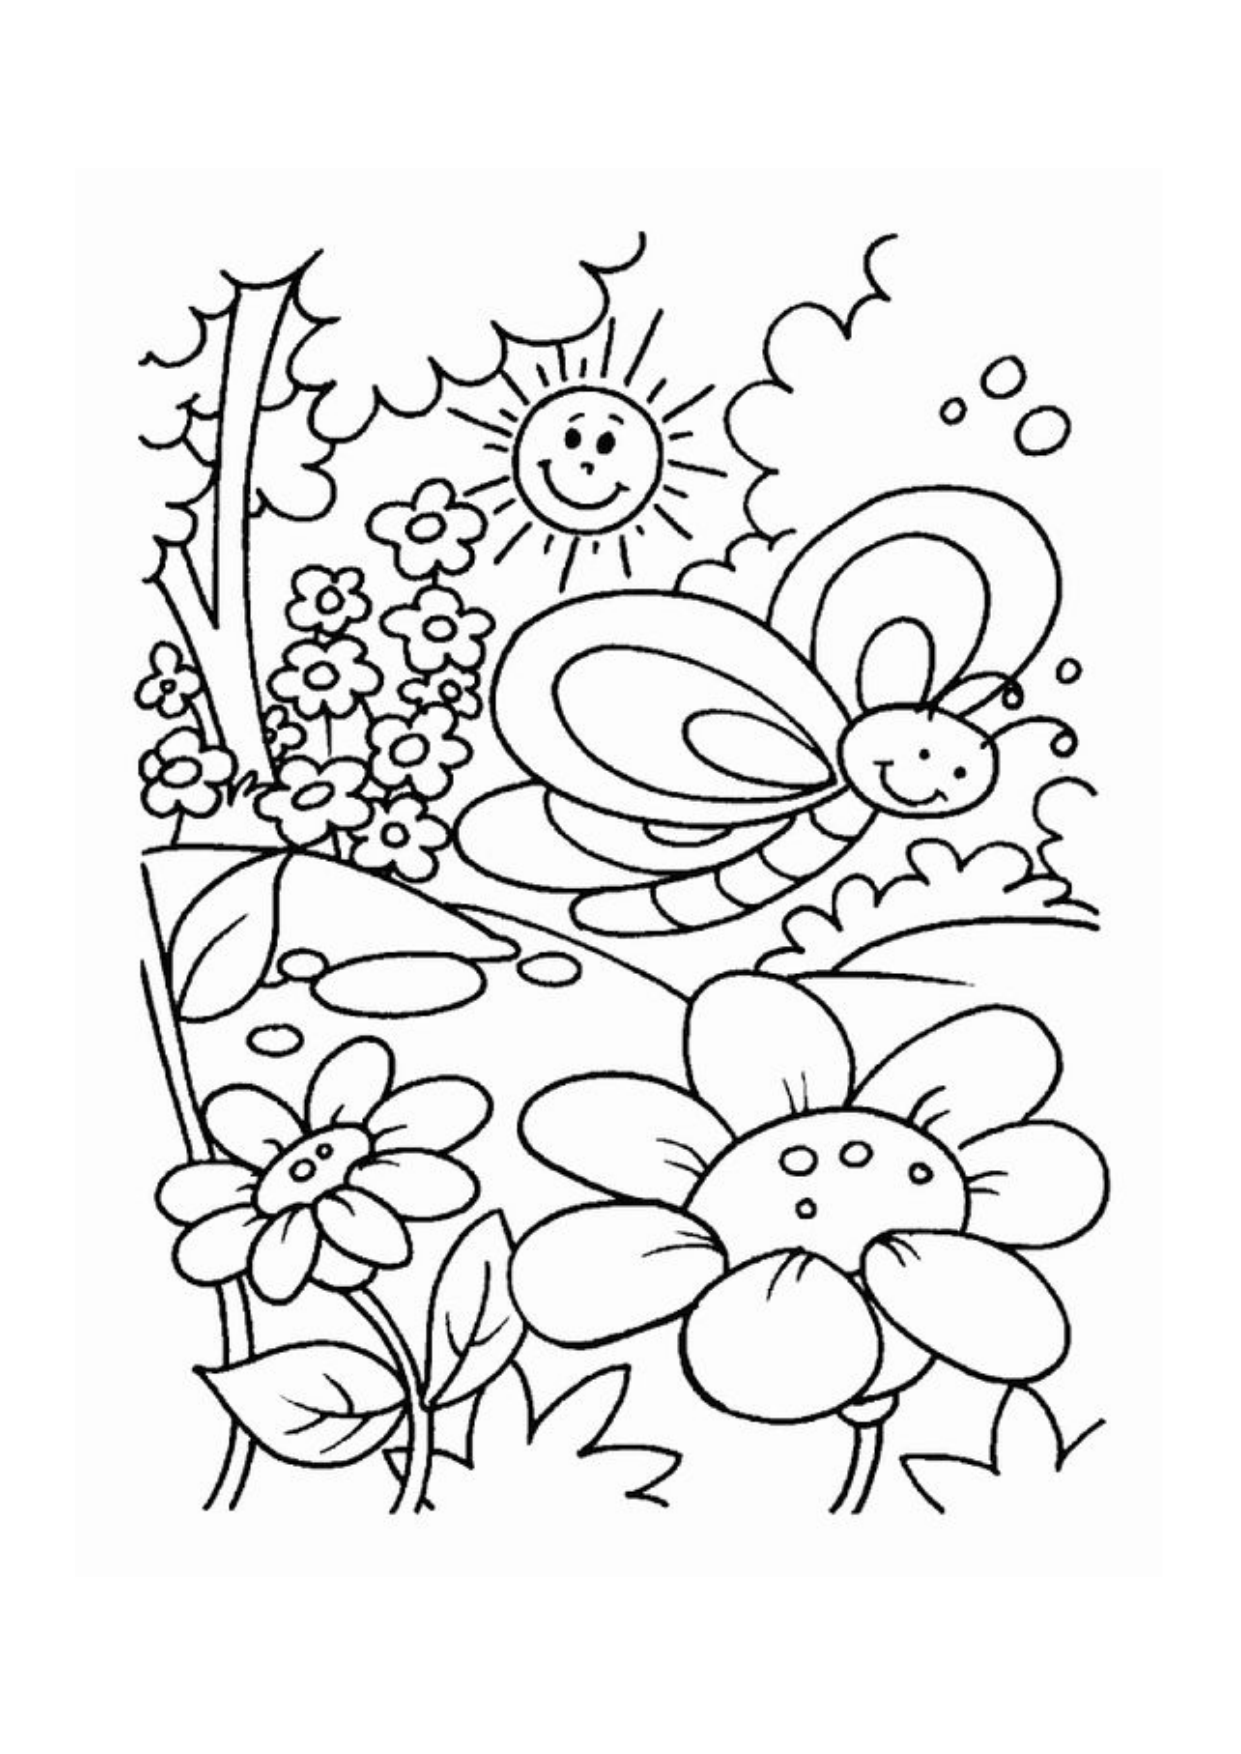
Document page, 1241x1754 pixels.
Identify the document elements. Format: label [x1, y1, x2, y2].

picture [75, 168, 1163, 1577]
